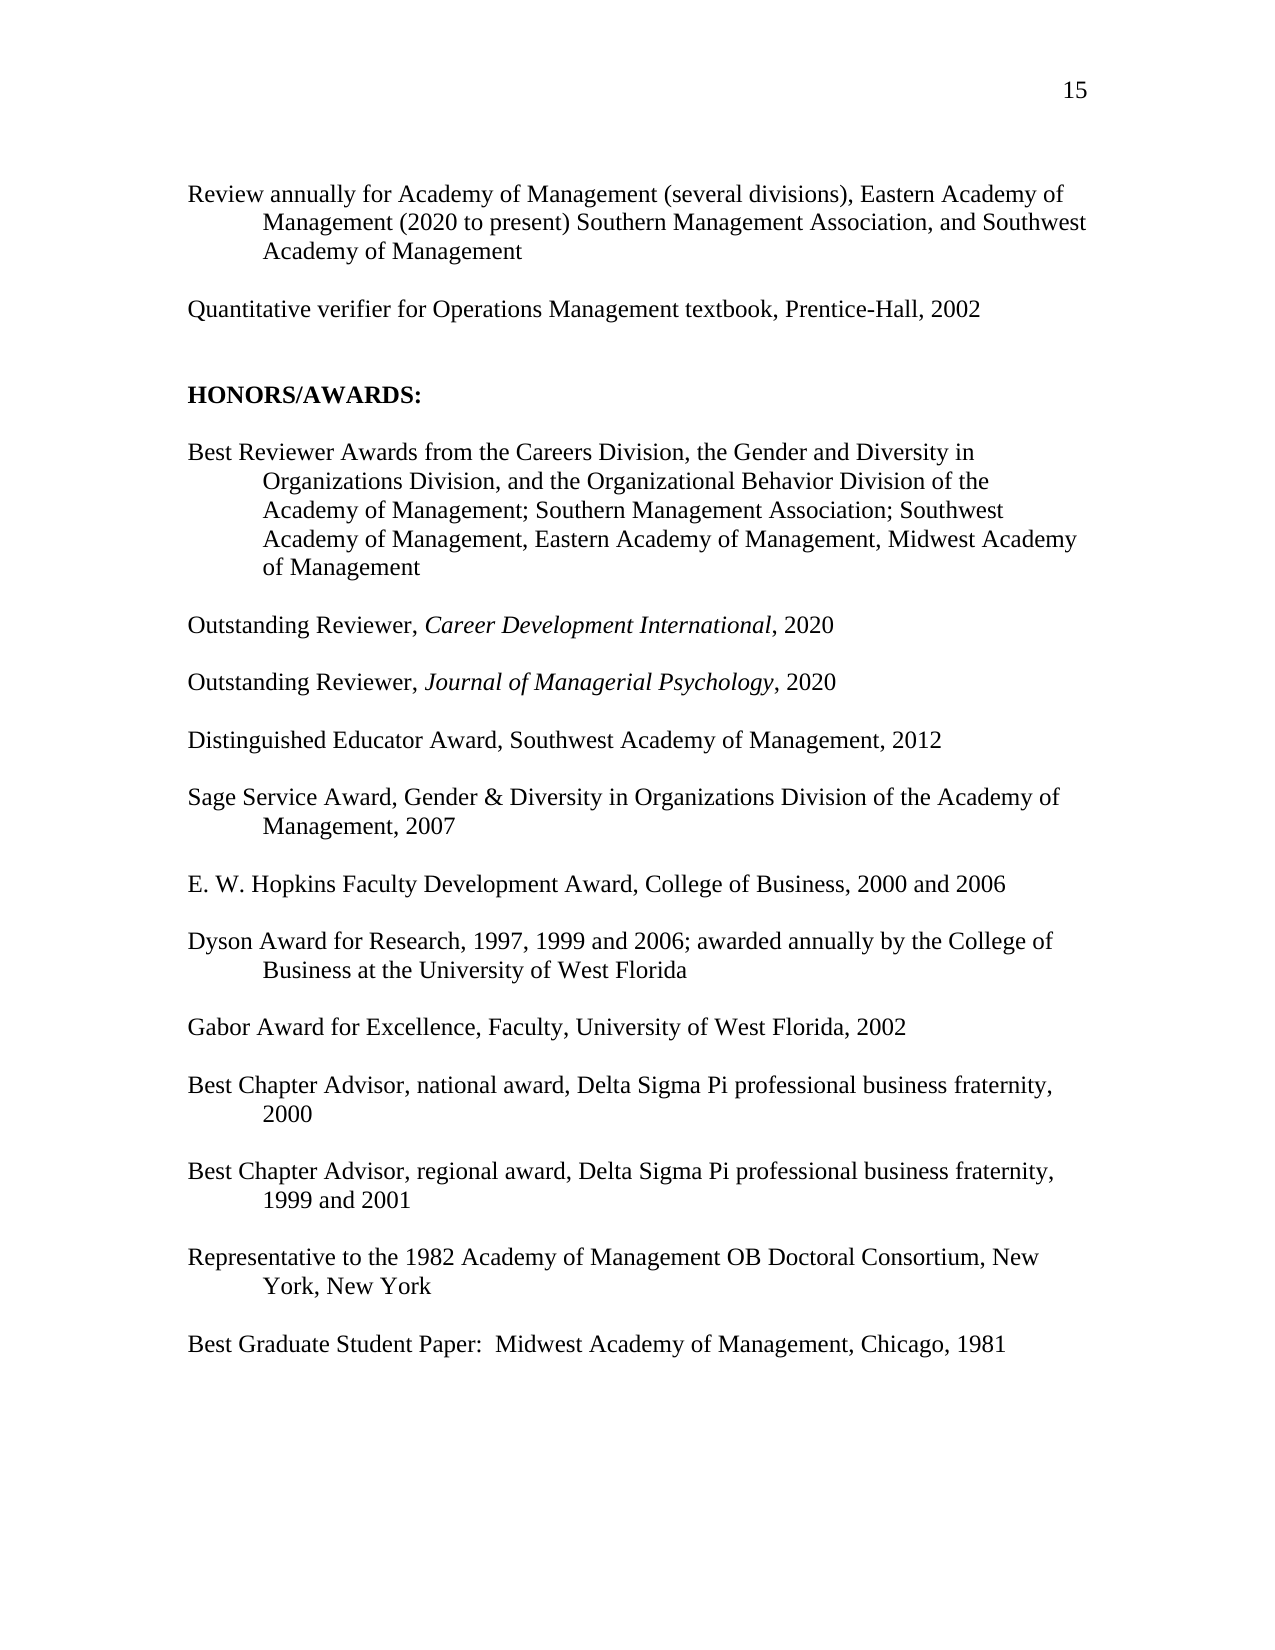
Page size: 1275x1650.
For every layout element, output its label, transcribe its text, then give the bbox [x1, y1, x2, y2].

text Quantitative verifier for Operations Management textbook, Prentice-Hall, 2002 [187, 294, 1087, 322]
text Representative to the 1982 of OB Doctoral Consortium, [187, 1242, 1087, 1300]
text Gabor Award for Excellence, Faculty, , 2002 [187, 1012, 1087, 1041]
text HONORS/AWARDS: [187, 380, 1087, 409]
text Best Reviewer Awards from the Careers Division, the Gender and Diversity in Organizations Division, and the Organizational Behavior Division of the Academy of Management; Southern Management Association; Southwest Academy of Management, Eastern Academy of Management, Midwest Academy of Management [187, 437, 1087, 581]
text Best Chapter Advisor, national award, Delta Sigma Pi professional business fraternity, 2000 [187, 1070, 1087, 1127]
text Best Graduate Student Paper: Midwest of , , 1981 [187, 1329, 1087, 1357]
text Review annually for Academy of Management (several divisions), Eastern Academy of Management (2020 to present) Southern Management Association, and Southwest Academy of Management [187, 179, 1087, 265]
text Distinguished Educator Award, Southwest Academy of Management, 2012 [187, 725, 1087, 754]
text Outstanding Reviewer, Journal of Managerial Psychology, 2020 [187, 667, 1087, 696]
text Sage Service Award, Gender & Diversity in Organizations Division of the Academy of Management, 2007 [187, 782, 1087, 840]
text Best Chapter Advisor, regional award, Delta Sigma Pi professional business fraternity, 1999 and 2001 [187, 1156, 1087, 1214]
text Dyson Award for Research, 1997, 1999 and 2006; awarded annually by the of at the [187, 926, 1087, 984]
text Outstanding Reviewer, Career Development International, 2020 [187, 610, 1087, 639]
text E. W. Hopkins Faculty Development Award, , 2000 and 2006 [187, 869, 1087, 897]
